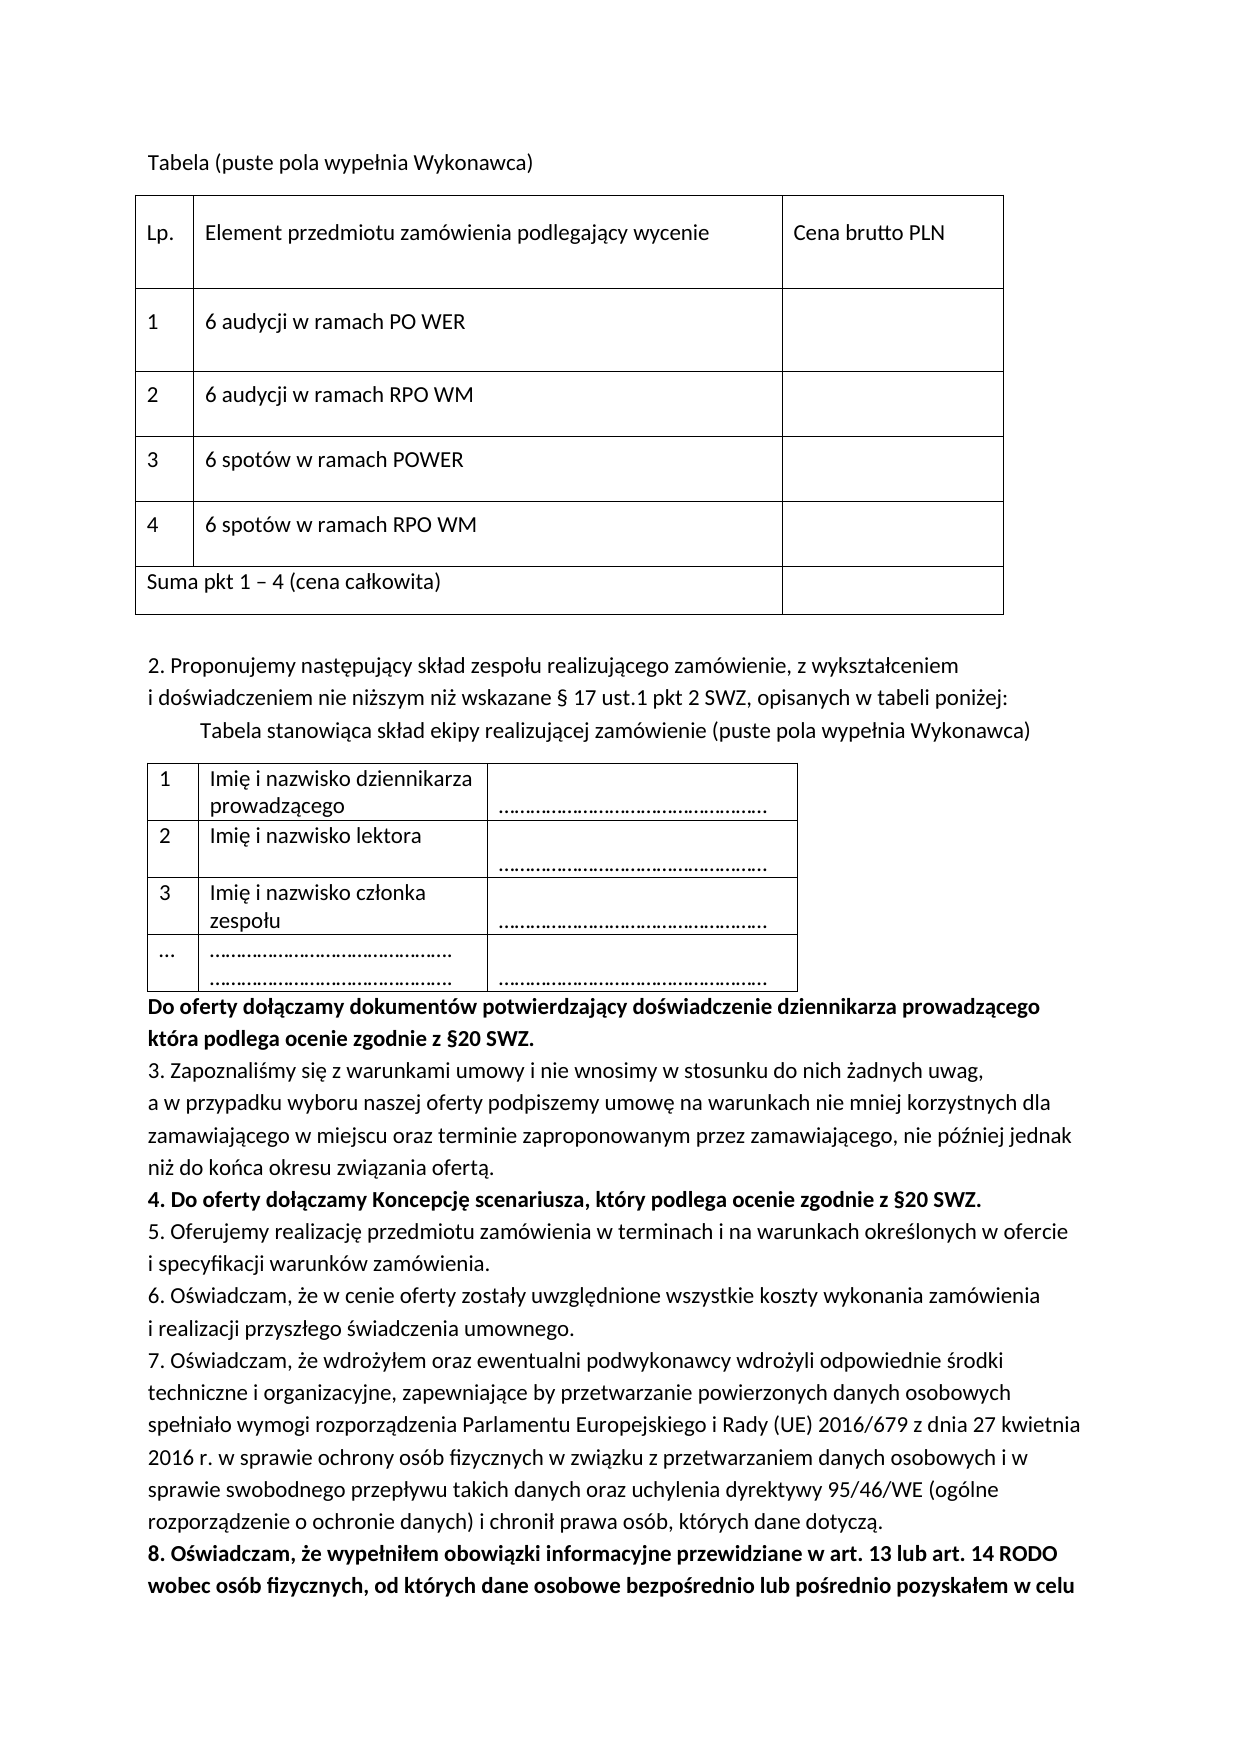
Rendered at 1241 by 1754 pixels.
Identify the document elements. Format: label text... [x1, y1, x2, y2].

table_cell Imię i nazwisko lektora [199, 821, 487, 877]
table_cell 4 [136, 502, 193, 566]
table_cell 6 audycji w ramach RPO WM [194, 372, 782, 436]
table_header …………………………………………… [488, 764, 797, 820]
table_cell 3 [148, 878, 198, 934]
text 5. Oferujemy realizację przedmiotu zamówienia w terminach i na warunkach określonych w ofercie i specyfikacji warunków zamówienia. [148, 1217, 1093, 1277]
table_cell 1 [136, 289, 193, 371]
table_header 1 [148, 764, 198, 820]
text 4. Do oferty dołączamy Koncepcję scenariusza, który podlega ocenie zgodnie z §20 SWZ. [148, 1185, 1093, 1213]
table_cell … [148, 935, 198, 991]
table_cell …………………………………………… [488, 878, 797, 934]
table_cell [783, 437, 1003, 501]
text Tabela stanowiąca skład ekipy realizującej zamówienie (puste pola wypełnia Wykonawca) [200, 716, 1093, 744]
text 7. Oświadczam, że wdrożyłem oraz ewentualni podwykonawcy wdrożyli odpowiednie środki techniczne i organizacyjne, zapewniające by przetwarzanie powierzonych danych osobowych spełniało wymogi rozporządzenia Parlamentu Europejskiego i Rady (UE) 2016/679 z dnia 27 kwietnia 2016 r. w sprawie ochrony osób fizycznych w związku z przetwarzaniem danych osobowych i w sprawie swobodnego przepływu takich danych oraz uchylenia dyrektywy 95/46/WE (ogólne rozporządzenie o ochronie danych) i chronił prawa osób, których dane dotyczą. [148, 1346, 1093, 1535]
text 6. Oświadczam, że w cenie oferty zostały uwzględnione wszystkie koszty wykonania zamówienia i realizacji przyszłego świadczenia umownego. [148, 1282, 1093, 1342]
text a w przypadku wyboru naszej oferty podpiszemy umowę na warunkach nie mniej korzystnych dla zamawiającego w miejscu oraz terminie zaproponowanym przez zamawiającego, nie później jednak niż do końca okresu związania ofertą. [148, 1088, 1093, 1181]
table_cell 3 [136, 437, 193, 501]
table_cell 2 [136, 372, 193, 436]
table_header Lp. [136, 196, 193, 288]
table_cell Suma pkt 1 – 4 (cena całkowita) [136, 567, 782, 614]
table_cell [783, 502, 1003, 566]
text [148, 1539, 1093, 1599]
table_cell [783, 372, 1003, 436]
text 2. Proponujemy następujący skład zespołu realizującego zamówienie, z wykształceniem i doświadczeniem nie niższym niż wskazane § 17 ust.1 pkt 2 SWZ, opisanych w tabeli poniżej: [148, 651, 1093, 712]
table_cell 6 spotów w ramach POWER [194, 437, 782, 501]
text Do oferty dołączamy dokumentów potwierdzający doświadczenie dziennikarza prowadzącego która podlega ocenie zgodnie z §20 SWZ. [148, 992, 1093, 1052]
text Tabela (puste pola wypełnia Wykonawca) [148, 148, 1093, 176]
table_header Element przedmiotu zamówienia podlegający wycenie [194, 196, 782, 288]
table_cell 6 spotów w ramach RPO WM [194, 502, 782, 566]
table_cell [783, 289, 1003, 371]
text 3. Zapoznaliśmy się z warunkami umowy i nie wnosimy w stosunku do nich żadnych uwag, [148, 1056, 1093, 1084]
table_cell 2 [148, 821, 198, 877]
table_cell 6 audycji w ramach PO WER [194, 289, 782, 371]
table_cell ………………………………………. ………………………………………. [199, 935, 487, 991]
table_header Cena brutto PLN [783, 196, 1003, 288]
table_cell Imię i nazwisko członka zespołu [199, 878, 487, 934]
table_cell …………………………………………… [488, 935, 797, 991]
table_cell [783, 567, 1003, 614]
table_header Imię i nazwisko dziennikarza prowadzącego [199, 764, 487, 820]
table_cell …………………………………………… [488, 821, 797, 877]
